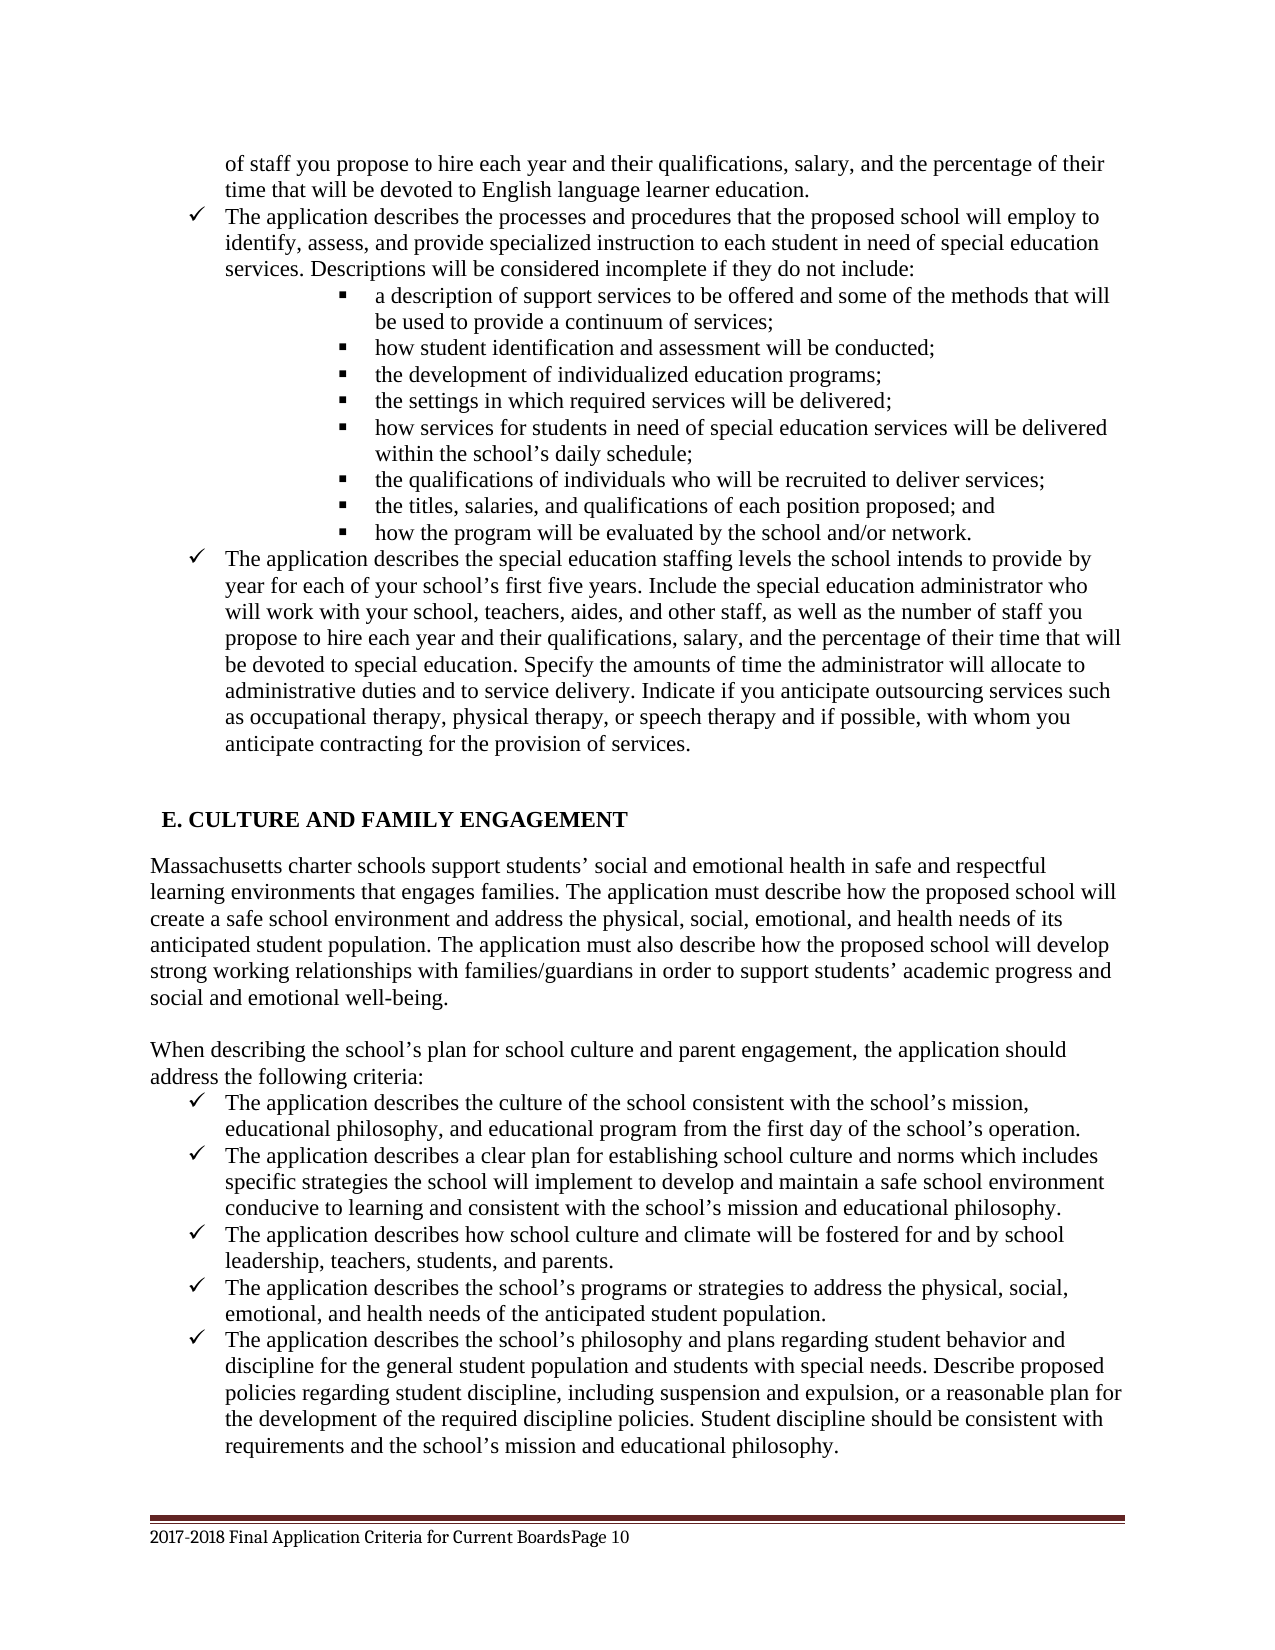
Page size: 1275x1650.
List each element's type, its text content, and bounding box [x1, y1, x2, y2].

list a description of support services to be offered and some of the methods that will be used to provide a continuum of services; [337, 282, 1125, 334]
list The application describes the special education staffing levels the school intends to provide by year for each of your school’s first five years. Include the special education administrator who will work with your school, teachers, aides, and other staff, as well as the number of staff you propose to hire each year and their qualifications, salary, and the percentage of their time that will be devoted to special education. Specify the amounts of time the administrator will allocate to administrative duties and to service delivery. Indicate if you anticipate outsourcing services such as occupational therapy, physical therapy, or speech therapy and if possible, with whom you anticipate contracting for the provision of services. [187, 545, 1125, 756]
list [187, 150, 1125, 203]
list The application describes the school’s philosophy and plans regarding student behavior and discipline for the general student population and students with special needs. Describe proposed policies regarding student discipline, including suspension and expulsion, or a reasonable plan for the development of the required discipline policies. Student discipline should be consistent with requirements and the school’s mission and educational philosophy. [187, 1326, 1125, 1458]
list The application describes the school’s programs or strategies to address the physical, social, emotional, and health needs of the anticipated student population. [187, 1273, 1125, 1326]
list the qualifications of individuals who will be recruited to deliver services; [337, 466, 1125, 493]
list The application describes the processes and procedures that the proposed school will employ to identify, assess, and provide specialized instruction to each student in need of special education services. Descriptions will be considered incomplete if they do not include: [187, 203, 1125, 282]
list The application describes a clear plan for establishing school culture and norms which includes specific strategies the school will implement to develop and maintain a safe school environment conducive to learning and consistent with the school’s mission and educational philosophy. [187, 1142, 1125, 1221]
list The application describes how school culture and climate will be fostered for and by school leadership, teachers, students, and parents. [187, 1221, 1125, 1273]
list the development of individualized education programs; [337, 361, 1125, 387]
list the titles, salaries, and qualifications of each position proposed; and [337, 493, 1125, 519]
text When describing the school’s plan for school culture and parent engagement, the application should address the following criteria: [150, 1036, 1125, 1089]
subtitle E. CULTURE AND FAMILY ENGAGEMENT [150, 806, 1125, 832]
text Massachusetts charter schools support students’ social and emotional health in safe and respectful learning environments that engages families. The application must describe how the proposed school will create a safe school environment and address the physical, social, emotional, and health needs of its anticipated student population. The application must also describe how the proposed school will develop strong working relationships with families/guardians in order to support students’ academic progress and social and emotional well-being. [150, 852, 1125, 1010]
list how student identification and assessment will be conducted; [337, 334, 1125, 361]
list the settings in which required services will be delivered; [337, 387, 1125, 413]
list how the program will be evaluated by the school and/or network. [337, 519, 1125, 545]
list how services for students in need of special education services will be delivered within the school’s daily schedule; [337, 413, 1125, 466]
list The application describes the culture of the school consistent with the school’s mission, educational philosophy, and educational program from the first day of the school’s operation. [187, 1089, 1125, 1142]
